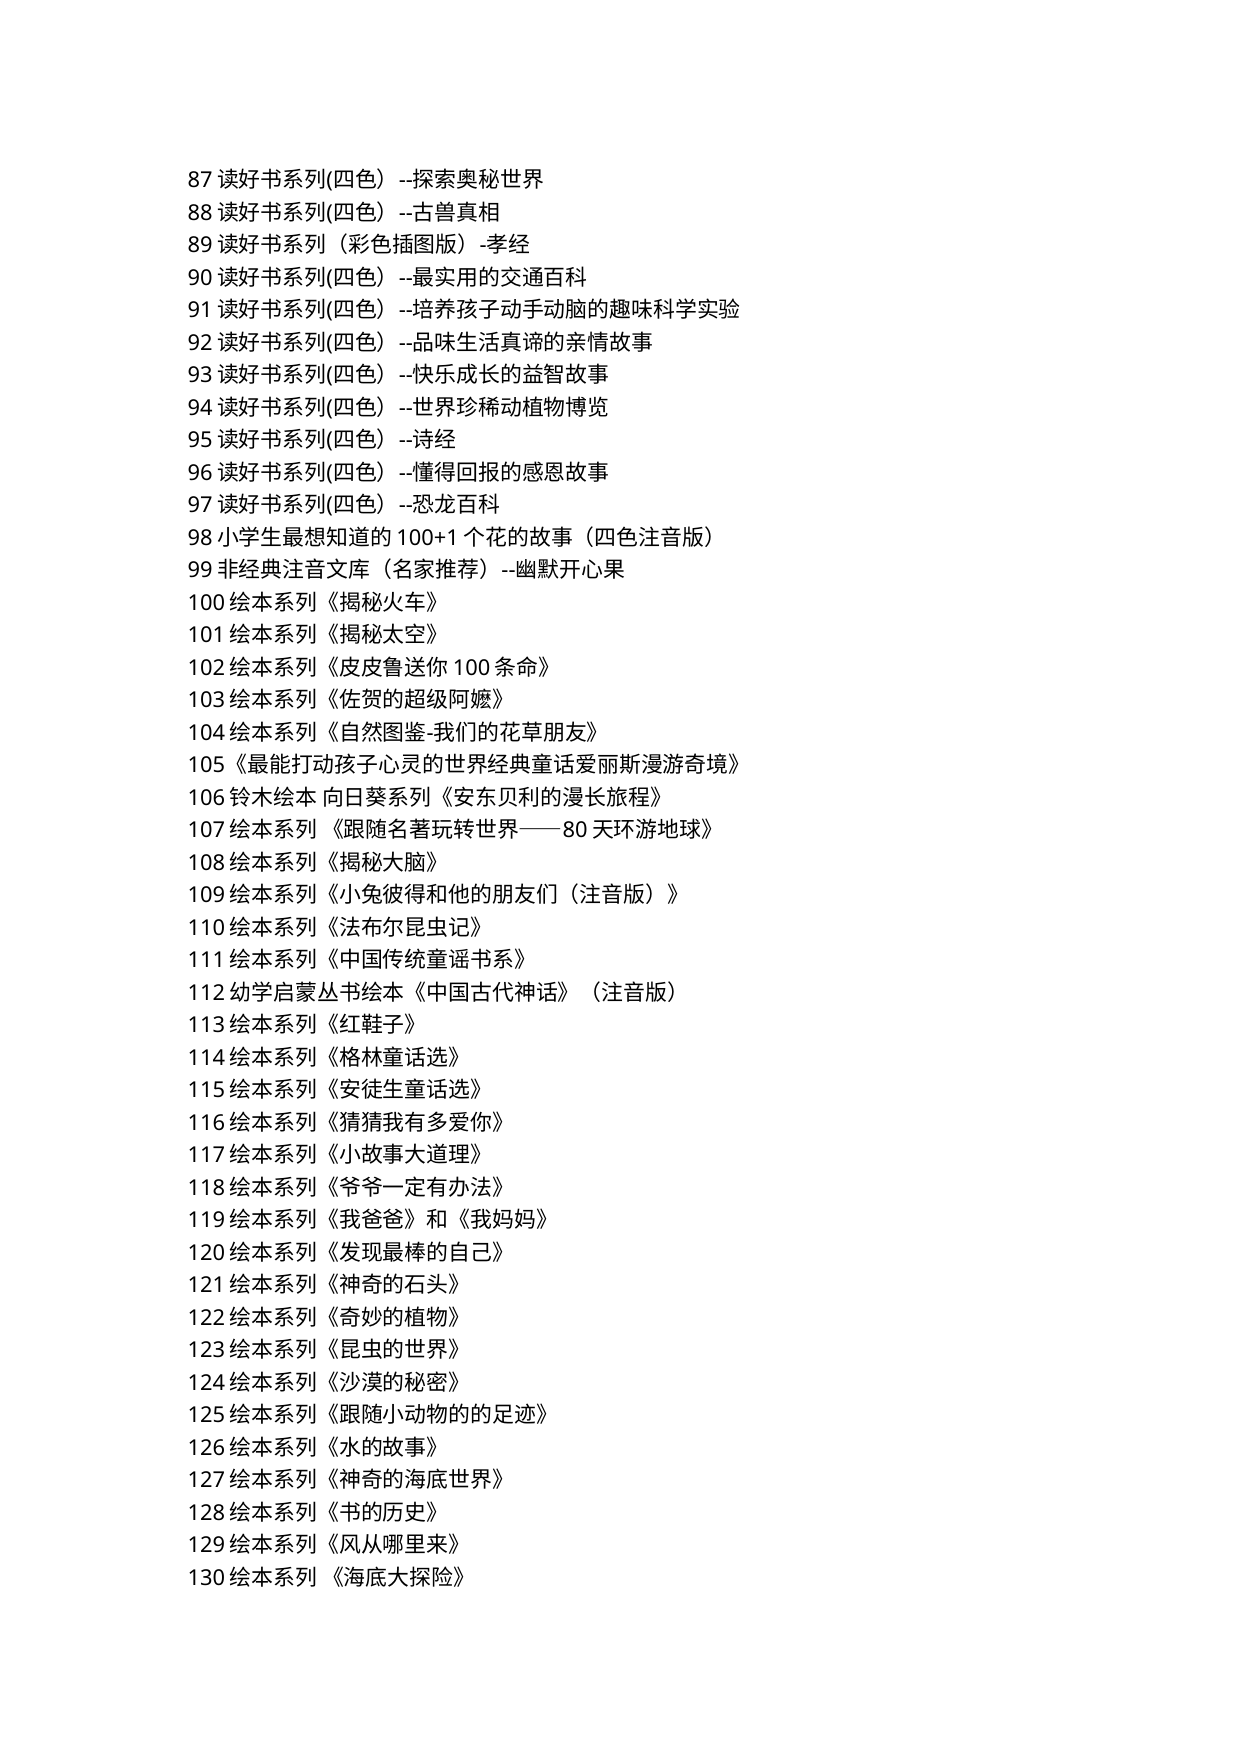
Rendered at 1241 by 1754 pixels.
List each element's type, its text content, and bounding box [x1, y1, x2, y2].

text 88读好书系列(四色）--古兽真相 [187, 194, 1053, 227]
text 115绘本系列《安徒生童话选》 [187, 1072, 1053, 1104]
text 117绘本系列《小故事大道理》 [187, 1137, 1053, 1169]
text 102绘本系列《皮皮鲁送你100条命》 [187, 649, 1053, 682]
text 122绘本系列《奇妙的植物》 [187, 1299, 1053, 1332]
text 107绘本系列 《跟随名著玩转世界——80天环游地球》 [187, 812, 1053, 844]
text 111绘本系列《中国传统童谣书系》 [187, 942, 1053, 974]
text 124绘本系列《沙漠的秘密》 [187, 1364, 1053, 1397]
text 121绘本系列《神奇的石头》 [187, 1267, 1053, 1299]
text 96读好书系列(四色）--懂得回报的感恩故事 [187, 454, 1053, 487]
text 90读好书系列(四色）--最实用的交通百科 [187, 259, 1053, 292]
text 109绘本系列《小兔彼得和他的朋友们（注音版）》 [187, 877, 1053, 909]
text 126绘本系列《水的故事》 [187, 1429, 1053, 1462]
text 104绘本系列《自然图鉴-我们的花草朋友》 [187, 714, 1053, 747]
text 127绘本系列《神奇的海底世界》 [187, 1462, 1053, 1494]
text 99非经典注音文库（名家推荐）--幽默开心果 [187, 552, 1053, 584]
text 105《最能打动孩子心灵的世界经典童话爱丽斯漫游奇境》 [187, 747, 1053, 779]
text 123绘本系列《昆虫的世界》 [187, 1332, 1053, 1364]
text 106铃木绘本 向日葵系列《安东贝利的漫长旅程》 [187, 779, 1053, 812]
text 120绘本系列《发现最棒的自己》 [187, 1234, 1053, 1267]
text 94读好书系列(四色）--世界珍稀动植物博览 [187, 389, 1053, 422]
text 130绘本系列 《海底大探险》 [187, 1559, 1053, 1592]
text 100绘本系列《揭秘火车》 [187, 584, 1053, 617]
text 128绘本系列《书的历史》 [187, 1494, 1053, 1527]
text 108绘本系列《揭秘大脑》 [187, 844, 1053, 877]
text 92读好书系列(四色）--品味生活真谛的亲情故事 [187, 324, 1053, 357]
text 98小学生最想知道的100+1个花的故事（四色注音版） [187, 519, 1053, 552]
text 116绘本系列《猜猜我有多爱你》 [187, 1104, 1053, 1137]
text 91读好书系列(四色）--培养孩子动手动脑的趣味科学实验 [187, 292, 1053, 324]
text 129绘本系列《风从哪里来》 [187, 1527, 1053, 1559]
text 113绘本系列《红鞋子》 [187, 1007, 1053, 1039]
text 95读好书系列(四色）--诗经 [187, 422, 1053, 454]
text 114绘本系列《格林童话选》 [187, 1039, 1053, 1072]
text 118绘本系列《爷爷一定有办法》 [187, 1169, 1053, 1202]
text 89读好书系列（彩色插图版）-孝经 [187, 227, 1053, 259]
text 119绘本系列《我爸爸》和《我妈妈》 [187, 1202, 1053, 1234]
text 125绘本系列《跟随小动物的的足迹》 [187, 1397, 1053, 1429]
text 87读好书系列(四色）--探索奥秘世界 [187, 162, 1053, 194]
text 97读好书系列(四色）--恐龙百科 [187, 487, 1053, 519]
text 112幼学启蒙丛书绘本《中国古代神话》（注音版） [187, 974, 1053, 1007]
text 101绘本系列《揭秘太空》 [187, 617, 1053, 649]
text 110绘本系列《法布尔昆虫记》 [187, 909, 1053, 942]
text 93读好书系列(四色）--快乐成长的益智故事 [187, 357, 1053, 389]
text 103绘本系列《佐贺的超级阿嬷》 [187, 682, 1053, 714]
